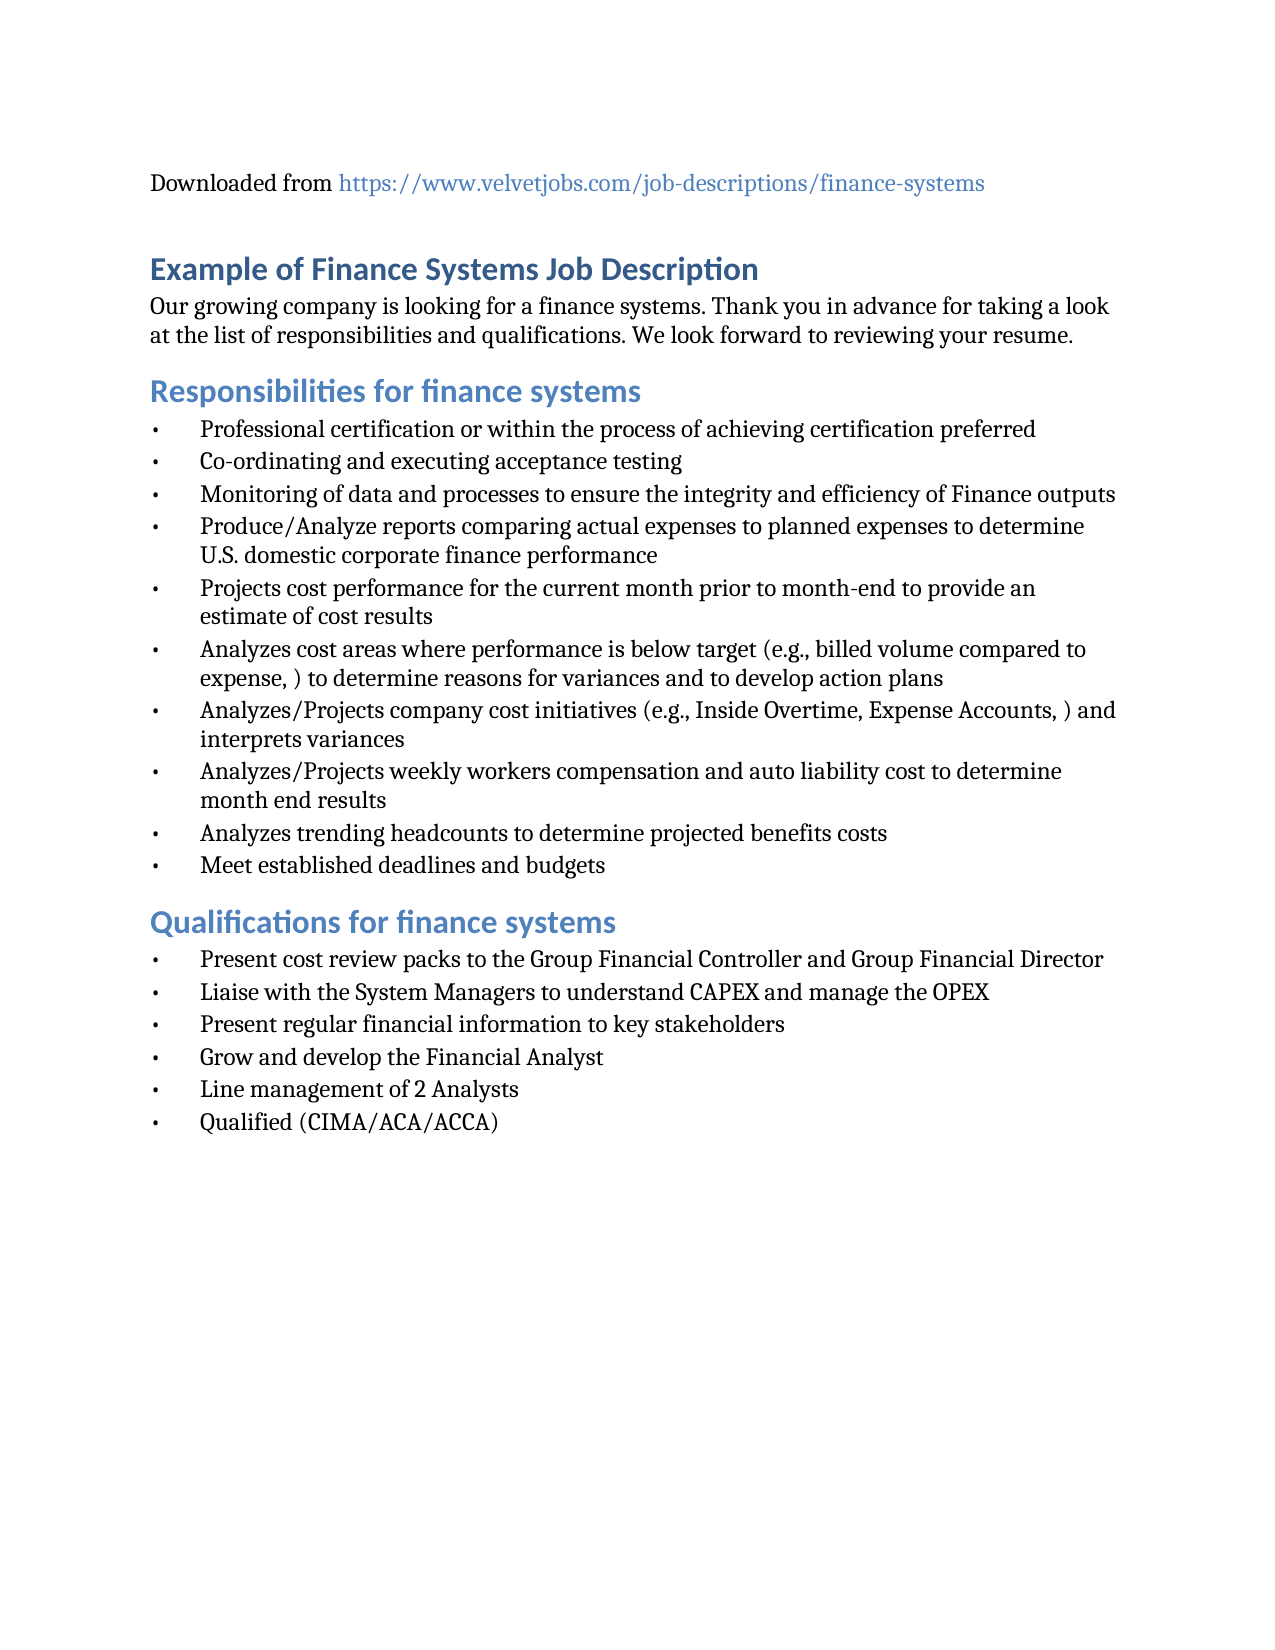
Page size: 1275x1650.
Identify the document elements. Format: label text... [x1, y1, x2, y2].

subtitle Example of Finance Systems Job Description [150, 247, 1125, 288]
subtitle Responsibilities for finance systems [150, 370, 1125, 411]
list Qualified (CIMA/ACA/ACCA) [150, 1108, 1125, 1136]
list Analyzes/Projects weekly workers compensation and auto liability cost to determine month end results [150, 757, 1125, 815]
list Grow and develop the Financial Analyst [150, 1043, 1125, 1071]
text Our growing company is looking for a finance systems. Thank you in advance for taking a look at the list of responsibilities and qualifications. We look forward to reviewing your resume. [150, 292, 1125, 349]
list Line management of 2 Analysts [150, 1075, 1125, 1104]
list Monitoring of data and processes to ensure the integrity and efficiency of Finance outputs [150, 480, 1125, 508]
list Co-ordinating and executing acceptance testing [150, 447, 1125, 476]
subtitle Qualifications for finance systems [150, 901, 1125, 941]
list Present cost review packs to the Group Financial Controller and Group Financial Director [150, 945, 1125, 974]
list Projects cost performance for the current month prior to month-end to provide an estimate of cost results [150, 573, 1125, 631]
list Liaise with the System Managers to understand CAPEX and manage the OPEX [150, 978, 1125, 1006]
list Professional certification or within the process of achieving certification preferred [150, 415, 1125, 443]
list Produce/Analyze reports comparing actual expenses to planned expenses to determine U.S. domestic corporate finance performance [150, 512, 1125, 570]
list Analyzes/Projects company cost initiatives (e.g., Inside Overtime, Expense Accounts, ) and interprets variances [150, 696, 1125, 753]
list Analyzes cost areas where performance is below target (e.g., billed volume compared to expense, ) to determine reasons for variances and to develop action plans [150, 635, 1125, 692]
list Meet established deadlines and budgets [150, 851, 1125, 880]
text Downloaded from https://www.velvetjobs.com/job-descriptions/finance-systems [150, 169, 1125, 197]
list Analyzes trending headcounts to determine projected benefits costs [150, 818, 1125, 847]
list Present regular financial information to key stakeholders [150, 1010, 1125, 1039]
